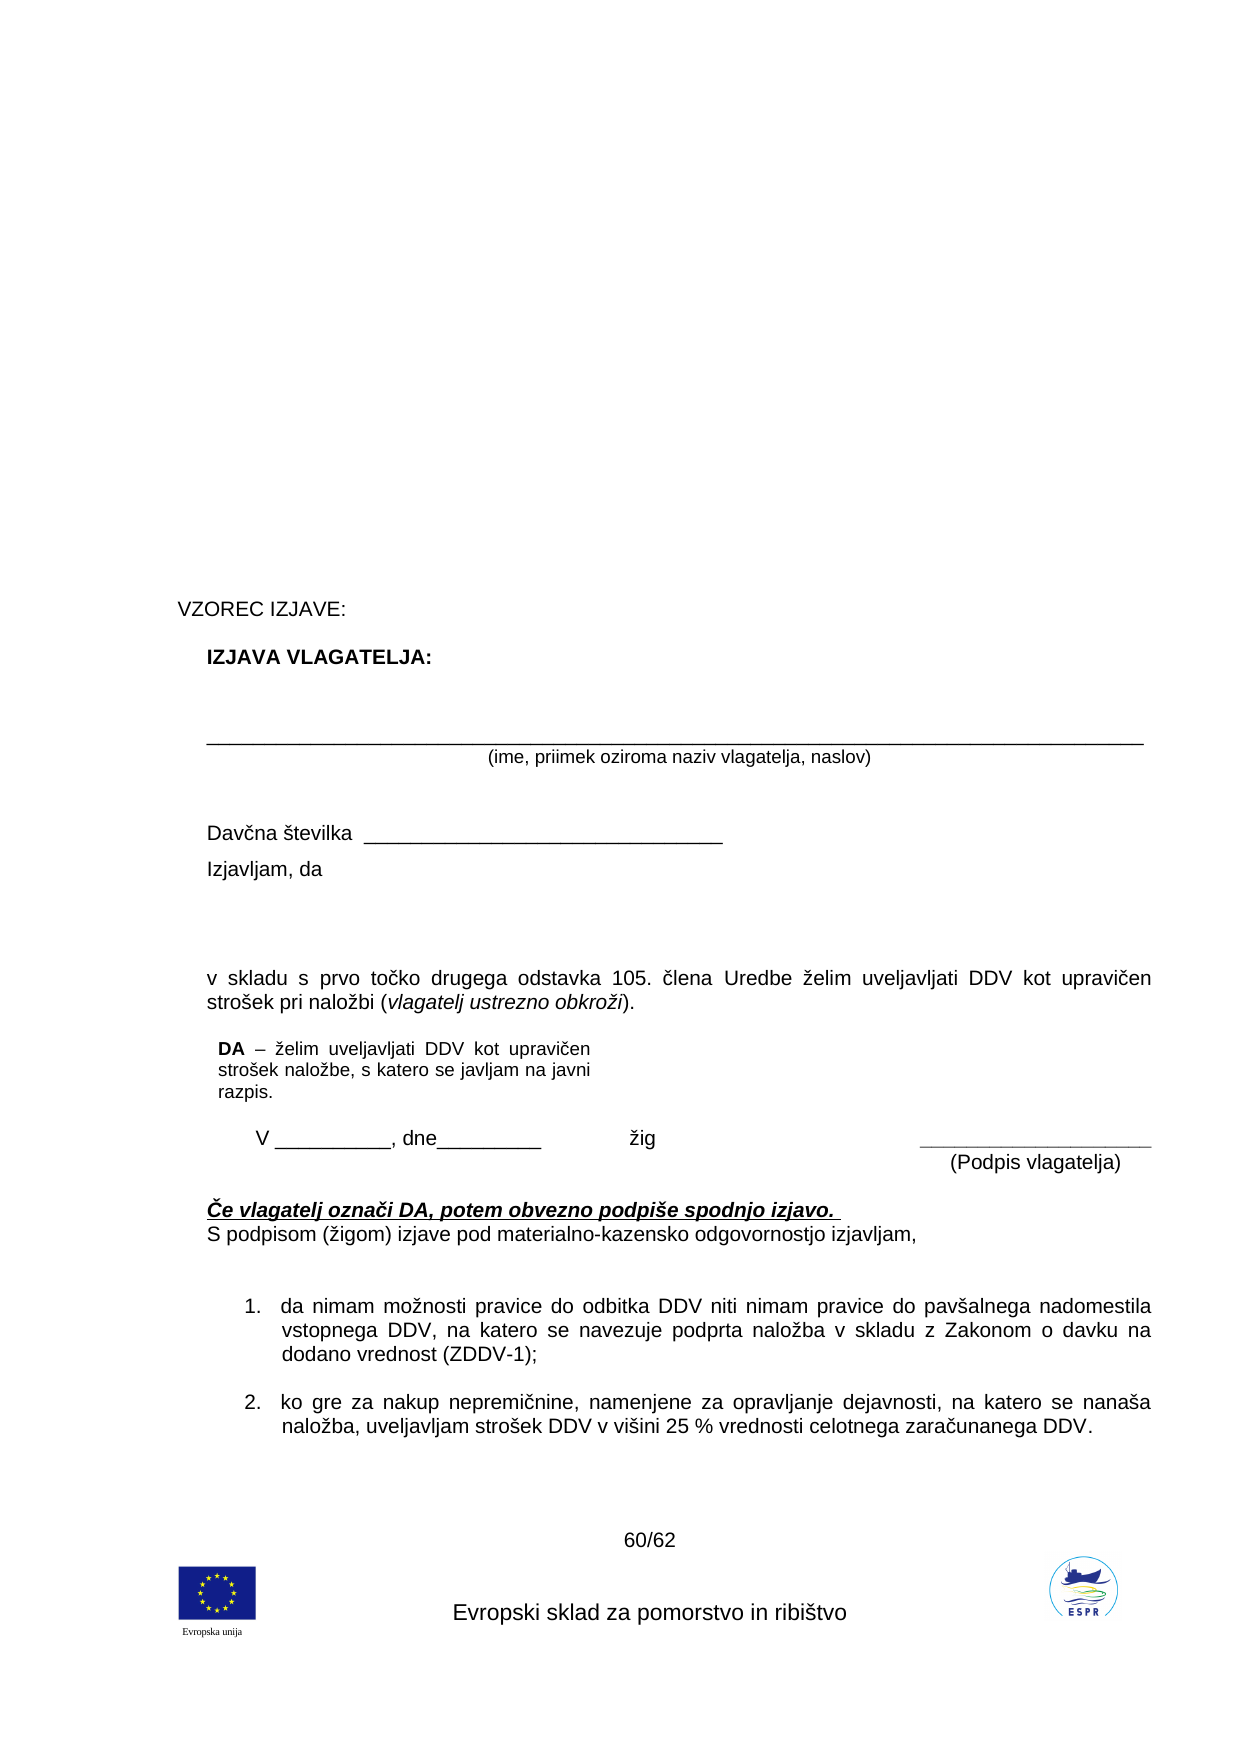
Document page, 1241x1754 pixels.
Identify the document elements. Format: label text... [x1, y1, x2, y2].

picture [1044, 1551, 1123, 1621]
text VZOREC IZJAVE: [177, 594, 1152, 621]
picture [177, 1565, 257, 1621]
